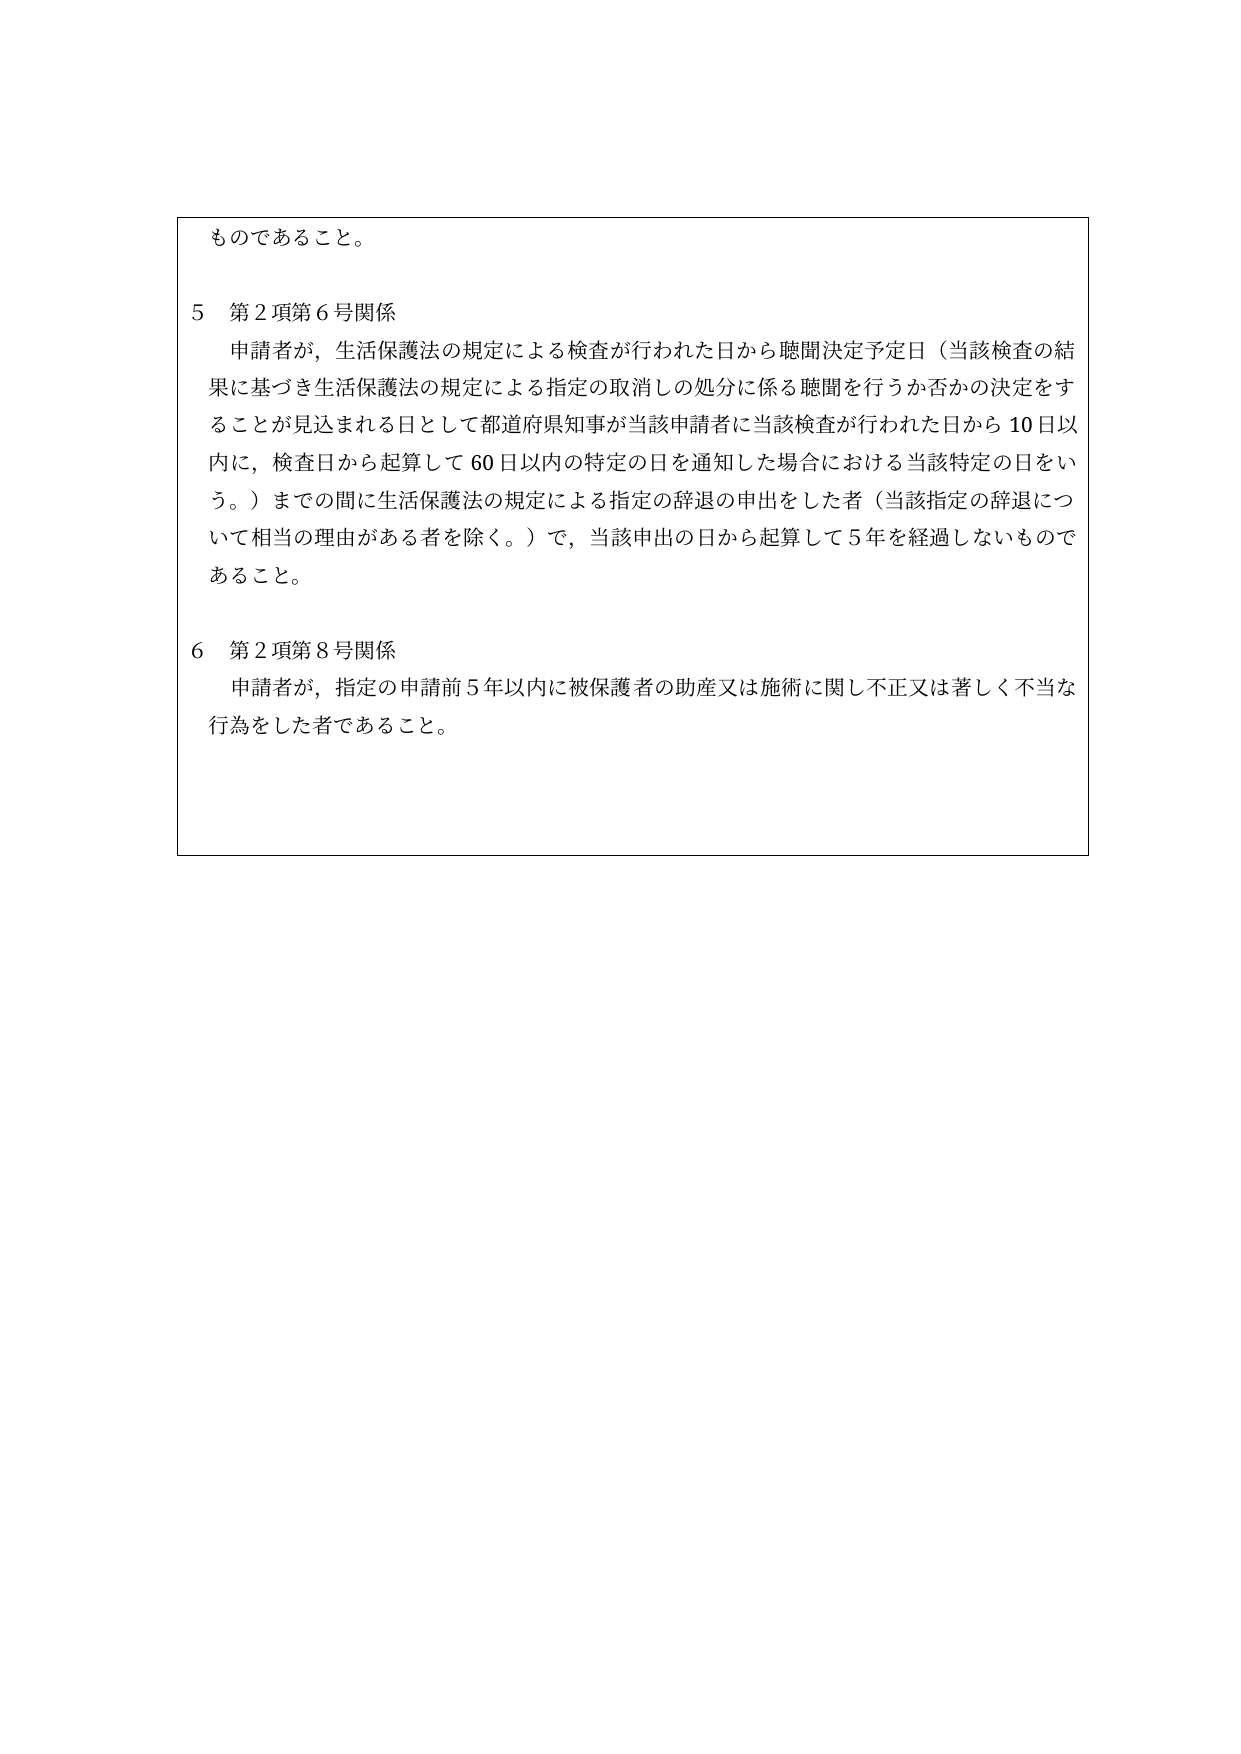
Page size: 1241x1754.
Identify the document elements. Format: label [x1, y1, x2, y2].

table_header [178, 218, 1088, 855]
